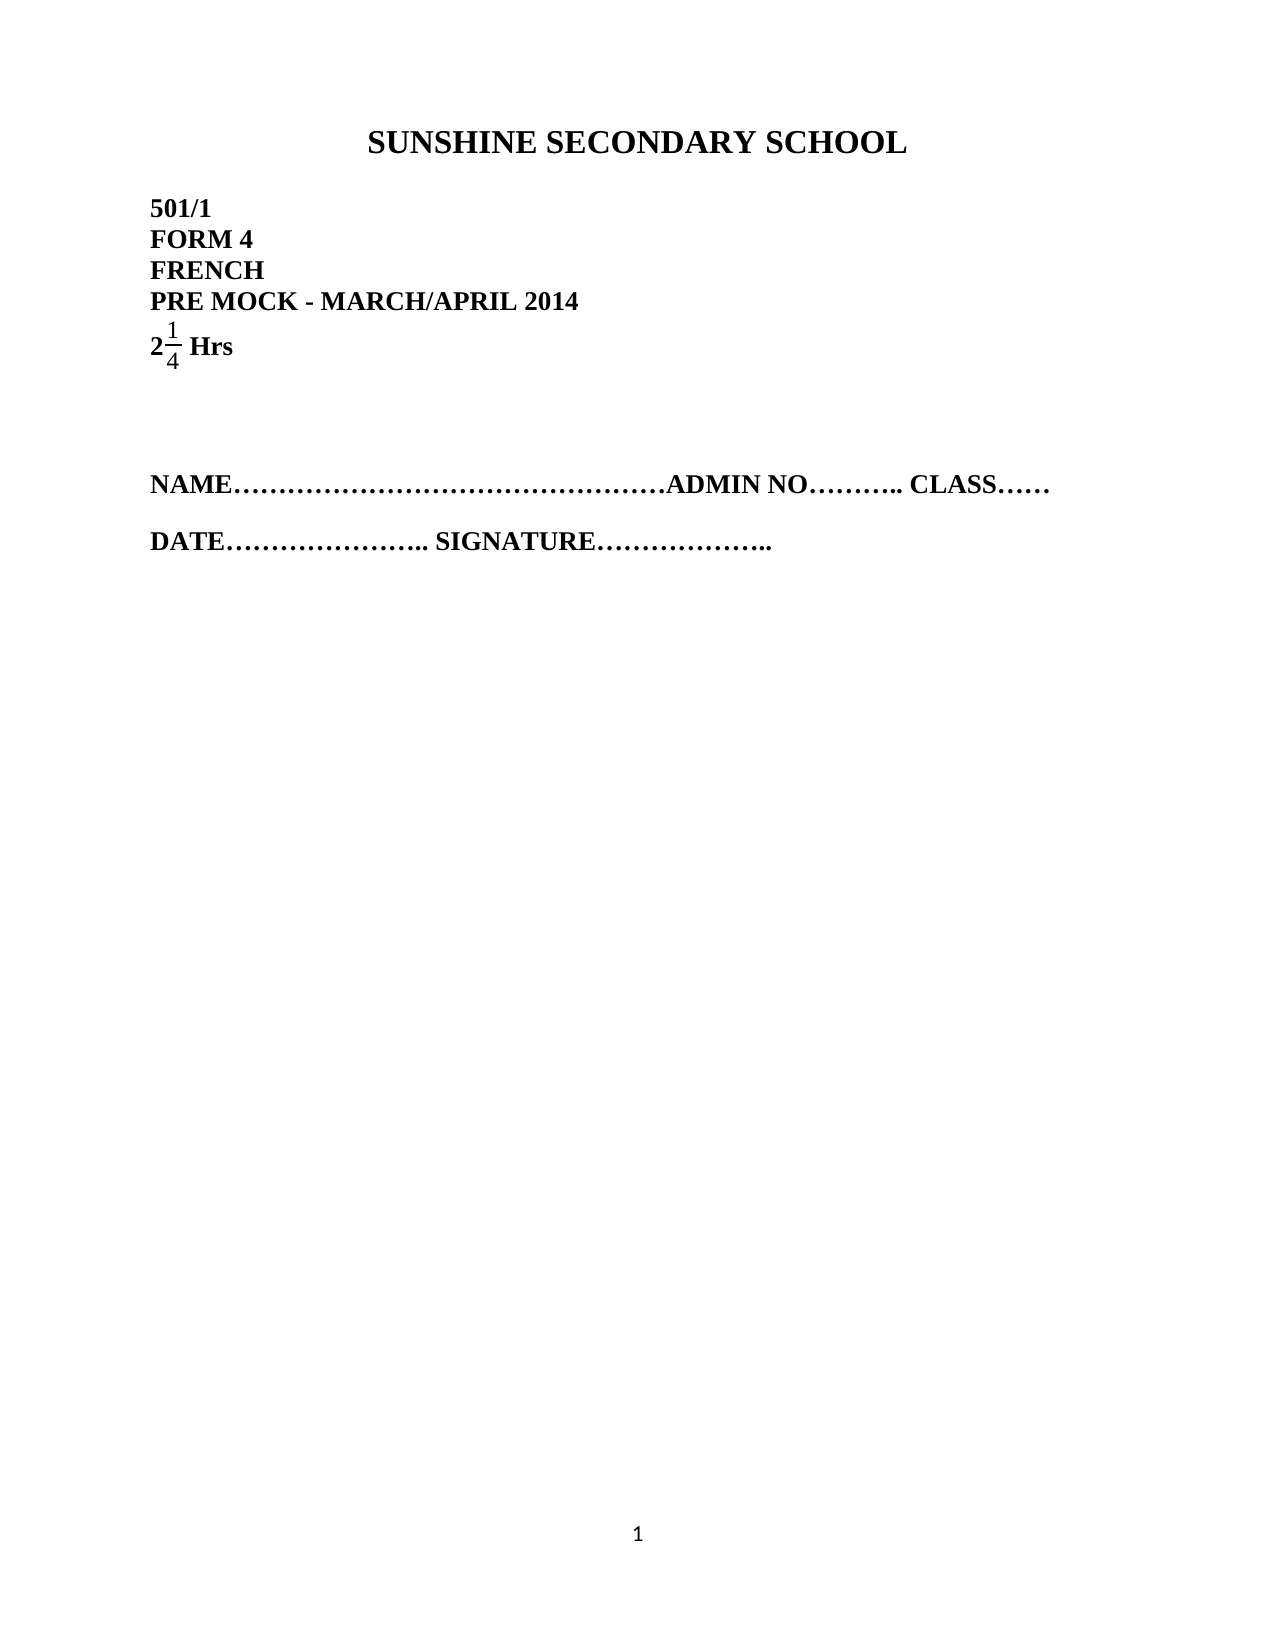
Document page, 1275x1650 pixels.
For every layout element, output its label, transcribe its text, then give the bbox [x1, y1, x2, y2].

text PRE MOCK - MARCH/APRIL 2014 [150, 285, 1125, 316]
text 501/1 [150, 192, 1125, 223]
text FRENCH [150, 254, 1125, 285]
text SUNSHINE SECONDARY SCHOOL [150, 122, 1125, 161]
text 2 Hrs [150, 316, 1125, 375]
text NAME…………………………………………ADMIN NO……….. CLASS…… [150, 469, 1125, 500]
text FORM 4 [150, 223, 1125, 254]
text DATE………………….. SIGNATURE……………….. [150, 525, 1125, 556]
